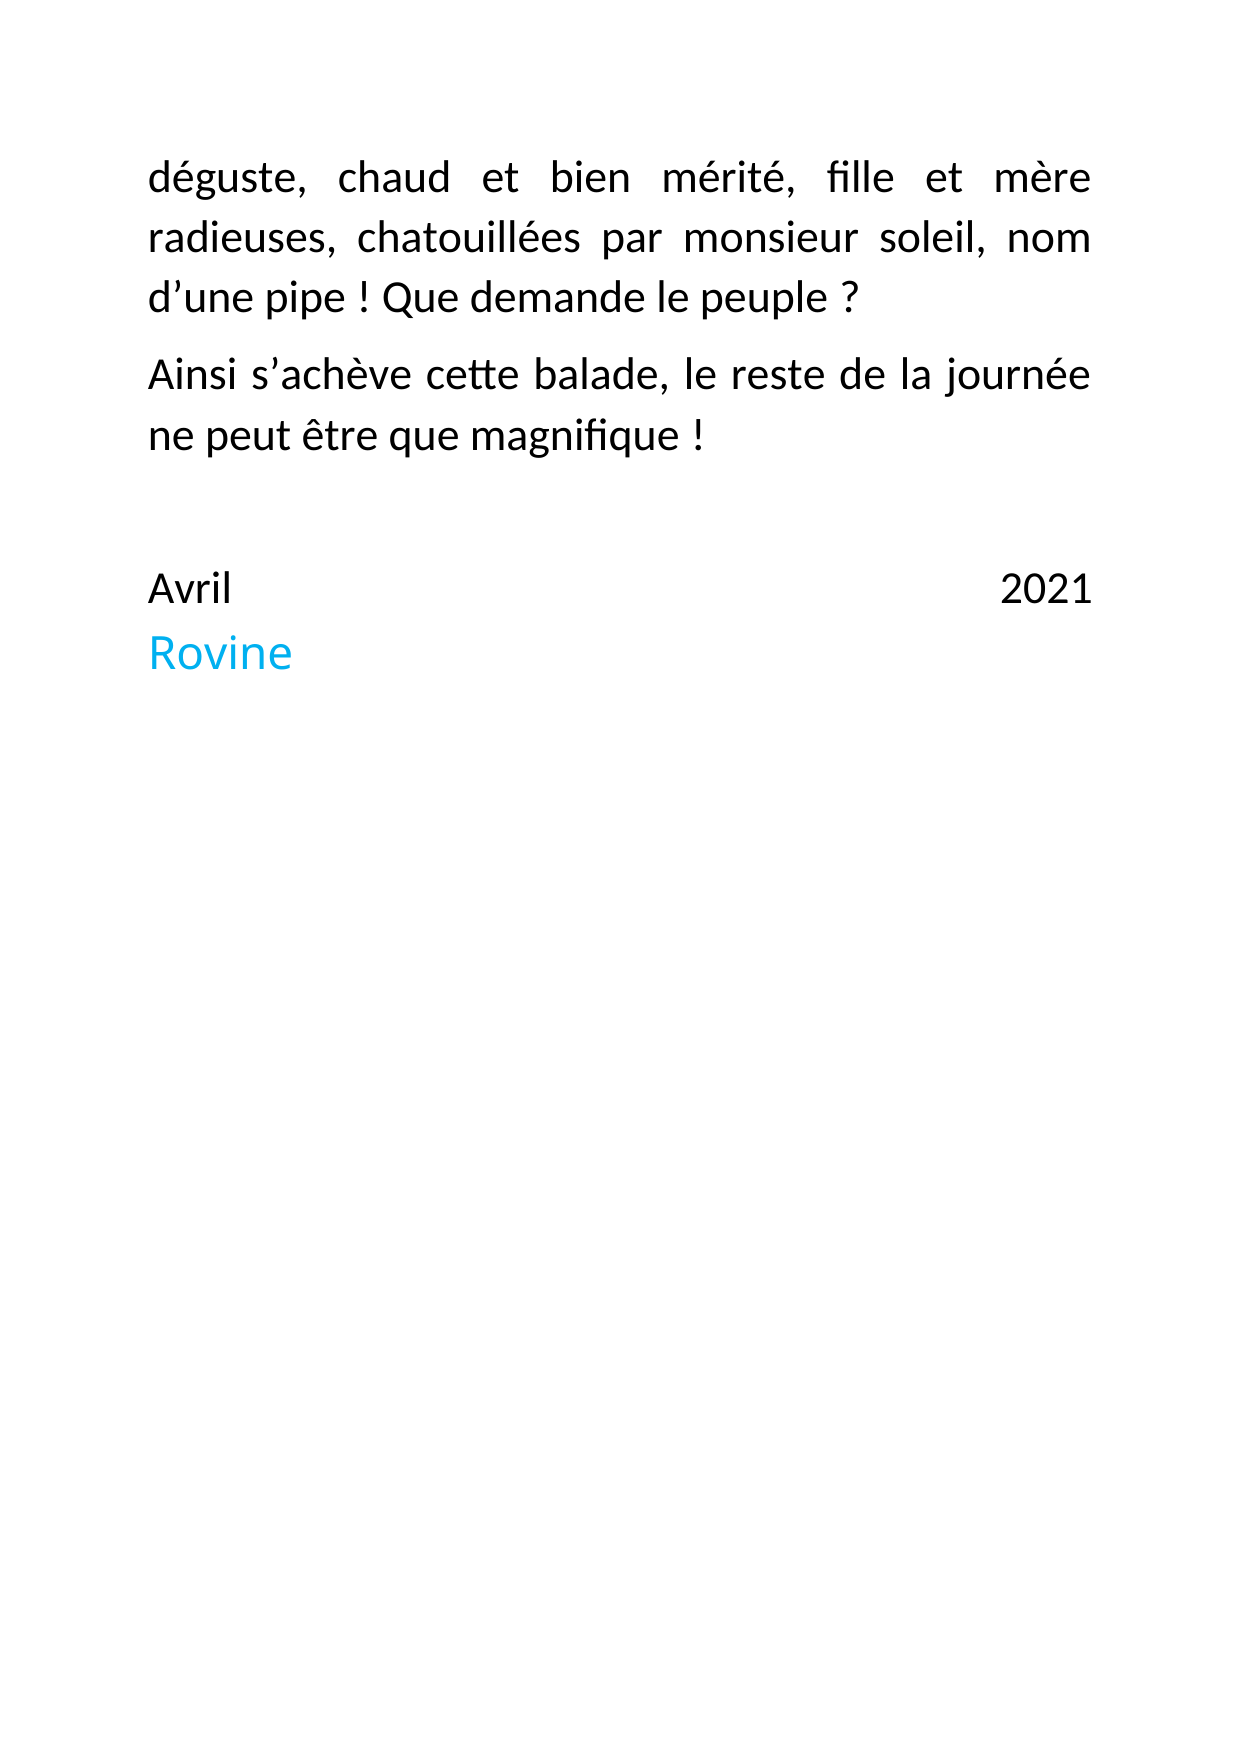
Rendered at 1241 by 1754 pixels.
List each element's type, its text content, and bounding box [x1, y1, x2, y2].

text Ainsi s’achève cette balade, le reste de la journée ne peut être que magnifique ! [148, 345, 1093, 461]
text Avril 2021 Rovine [148, 559, 1093, 683]
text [148, 148, 1093, 324]
